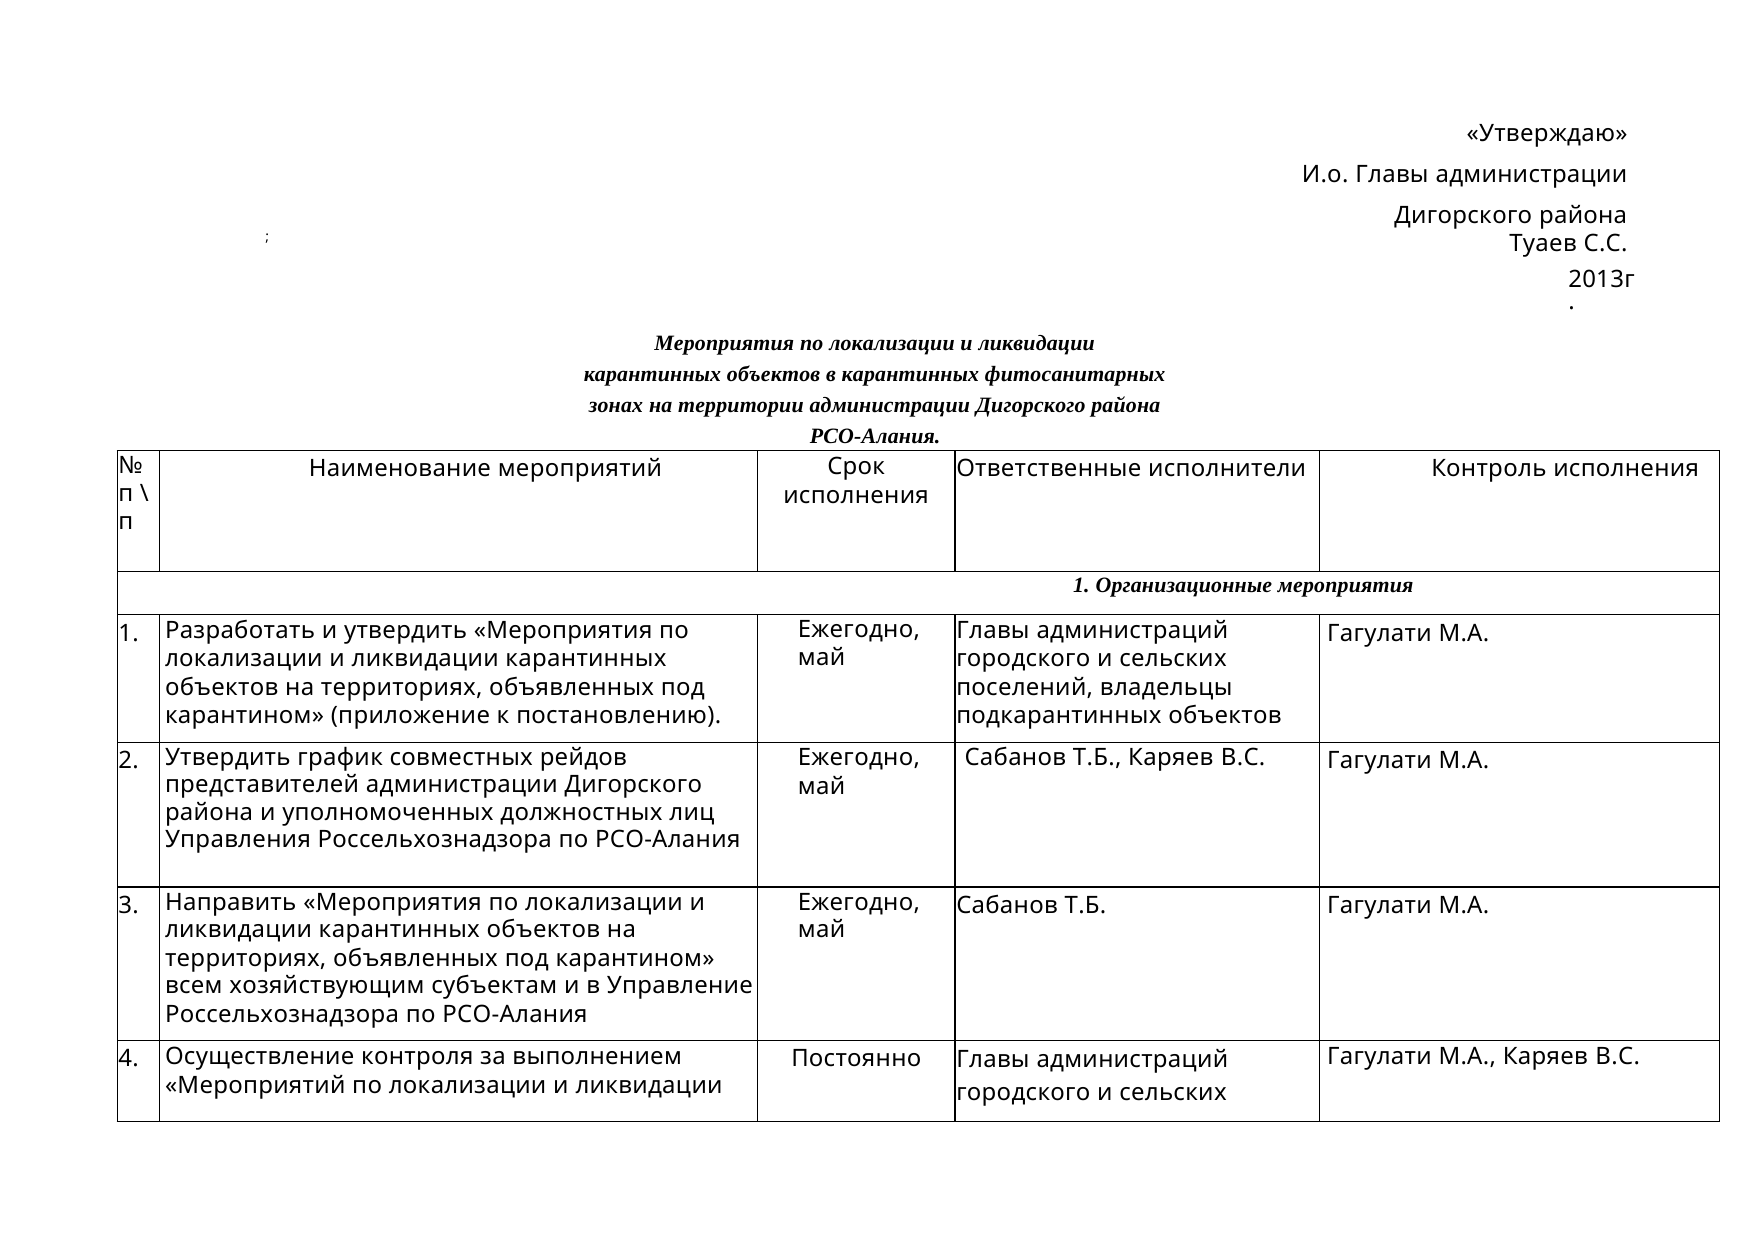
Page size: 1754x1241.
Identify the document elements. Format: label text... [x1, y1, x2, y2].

table_cell 2. [118, 743, 159, 886]
table_cell Гагулати М.А. [1320, 743, 1719, 886]
table_cell Сабанов Т.Б. [956, 888, 1319, 1040]
table_cell 1. Организационные мероприятия [118, 572, 1719, 614]
text Дигорского района ; Туаев С.С. [207, 200, 1627, 257]
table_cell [160, 1041, 757, 1121]
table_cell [956, 1041, 1319, 1121]
table_cell Ежегодно, май [758, 615, 954, 742]
table_cell Гагулати М.А. [1320, 888, 1719, 1040]
table_cell 1. [118, 615, 159, 742]
table_cell Гагулати М.А. [1320, 615, 1719, 742]
table_cell Разработать и утвердить «Мероприятия по локализации и ликвидации карантинных объектов на территориях, объявленных под карантином» (приложение к постановлению). [160, 615, 757, 742]
table_cell Постоянно [758, 1041, 954, 1121]
table_cell Ежегодно, май [758, 888, 954, 1040]
text Мероприятия по локализации и ликвидации карантинных объектов в карантинных фитосанитарных зонах на территории администрации Дигорского района РСО-Алания. [583, 326, 1167, 450]
table_cell Сабанов Т.Б., Каряев B.C. [956, 743, 1319, 886]
table_header Наименование мероприятий [160, 451, 757, 571]
table_cell 4. [118, 1041, 159, 1121]
text «Утверждаю» [120, 118, 1627, 147]
table_header № п \ п [118, 451, 159, 571]
table_cell Утвердить график совместных рейдов представителей администрации Дигорского района и уполномоченных должностных лиц Управления Россельхознадзора по РСО-Алания [160, 743, 757, 886]
table_header Контроль исполнения [1320, 451, 1719, 571]
text 2013г. [1568, 270, 1636, 313]
table_cell 3. [118, 888, 159, 1040]
table_header Ответственные исполнители [956, 451, 1319, 571]
table_cell Главы администраций городского и сельских поселений, владельцы подкарантинных объектов [956, 615, 1319, 742]
table_cell Направить «Мероприятия по локализации и ликвидации карантинных объектов на территориях, объявленных под карантином» всем хозяйствующим субъектам и в Управление Россельхознадзора по РСО-Алания [160, 888, 757, 1040]
table_cell Ежегодно, май [758, 743, 954, 886]
text И.о. Главы администрации [120, 159, 1627, 188]
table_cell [1320, 1041, 1719, 1121]
table_header Срок исполнения [758, 451, 954, 571]
